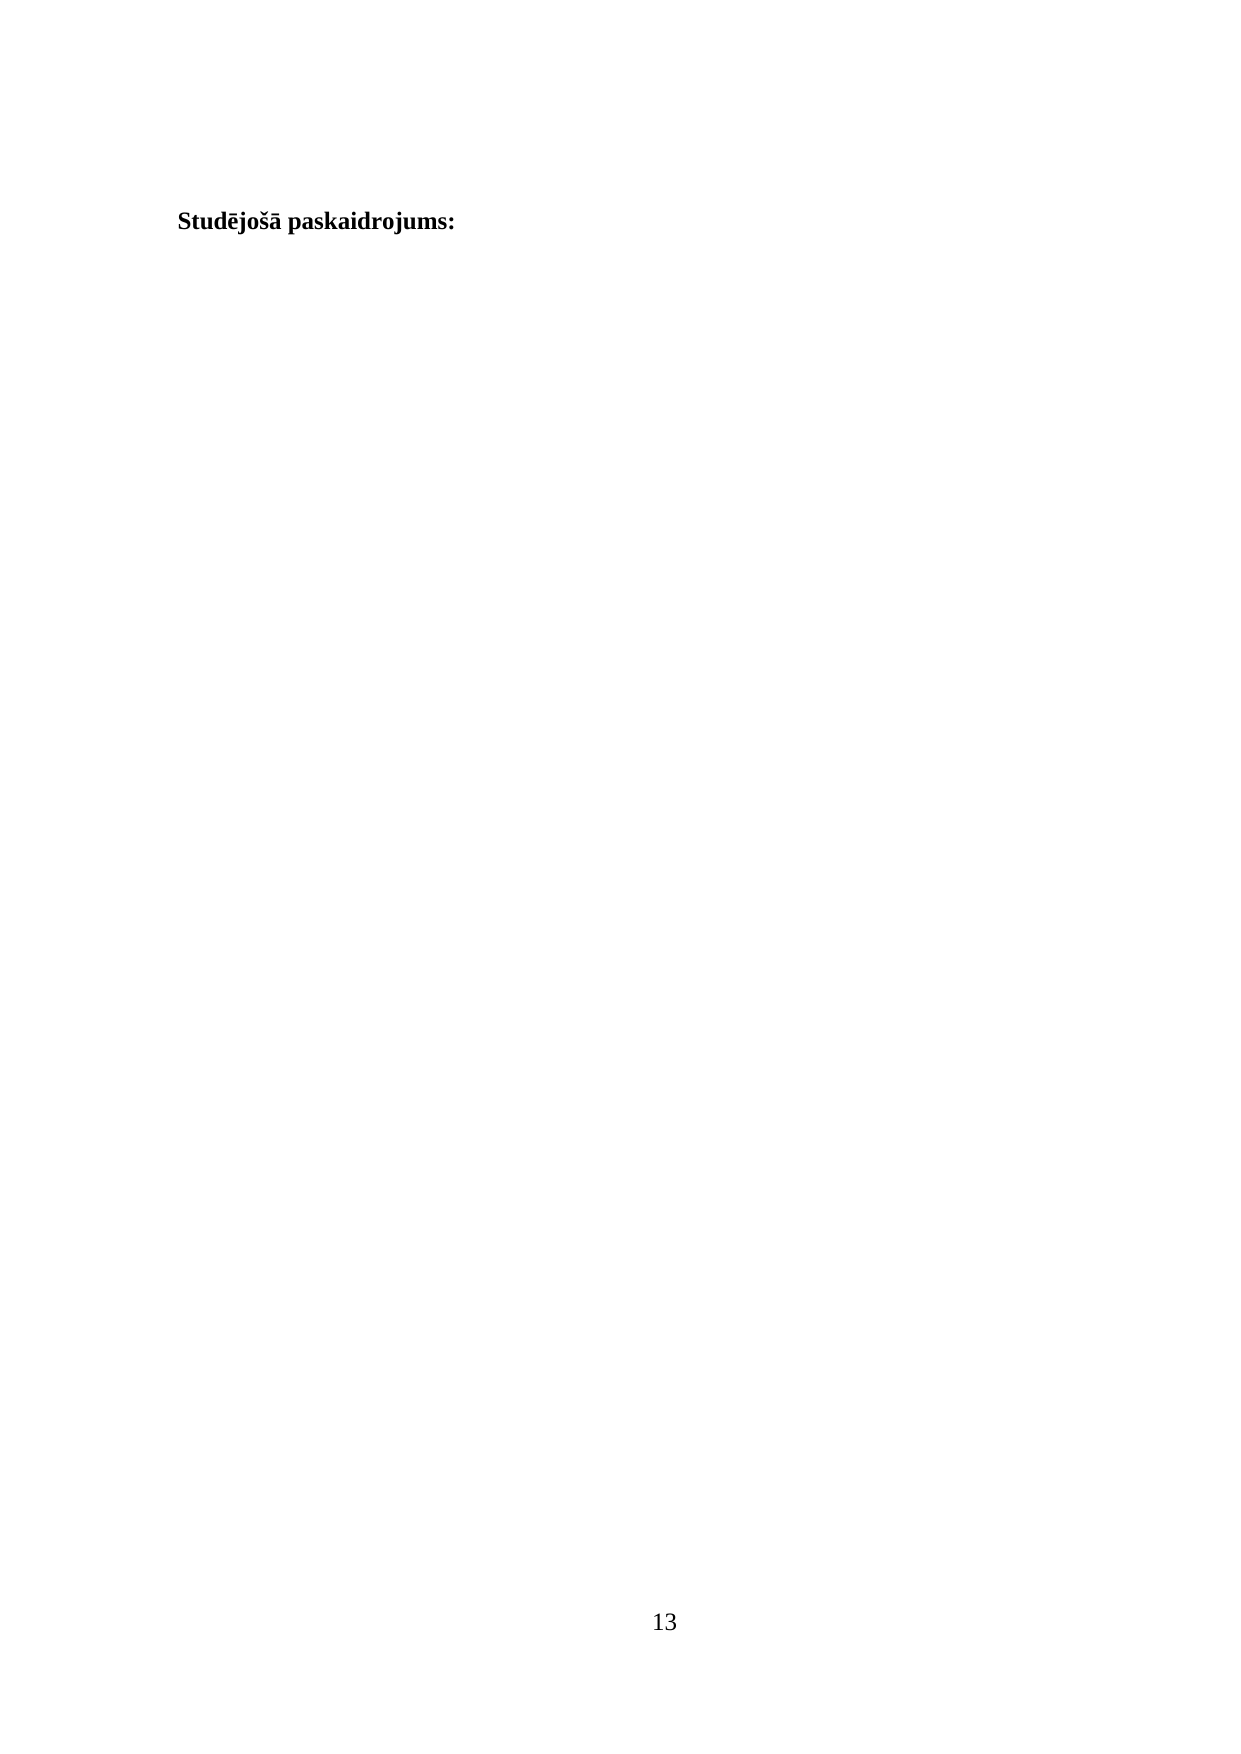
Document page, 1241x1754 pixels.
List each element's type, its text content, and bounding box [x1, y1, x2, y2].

text Studējošā paskaidrojums: [177, 206, 1152, 235]
